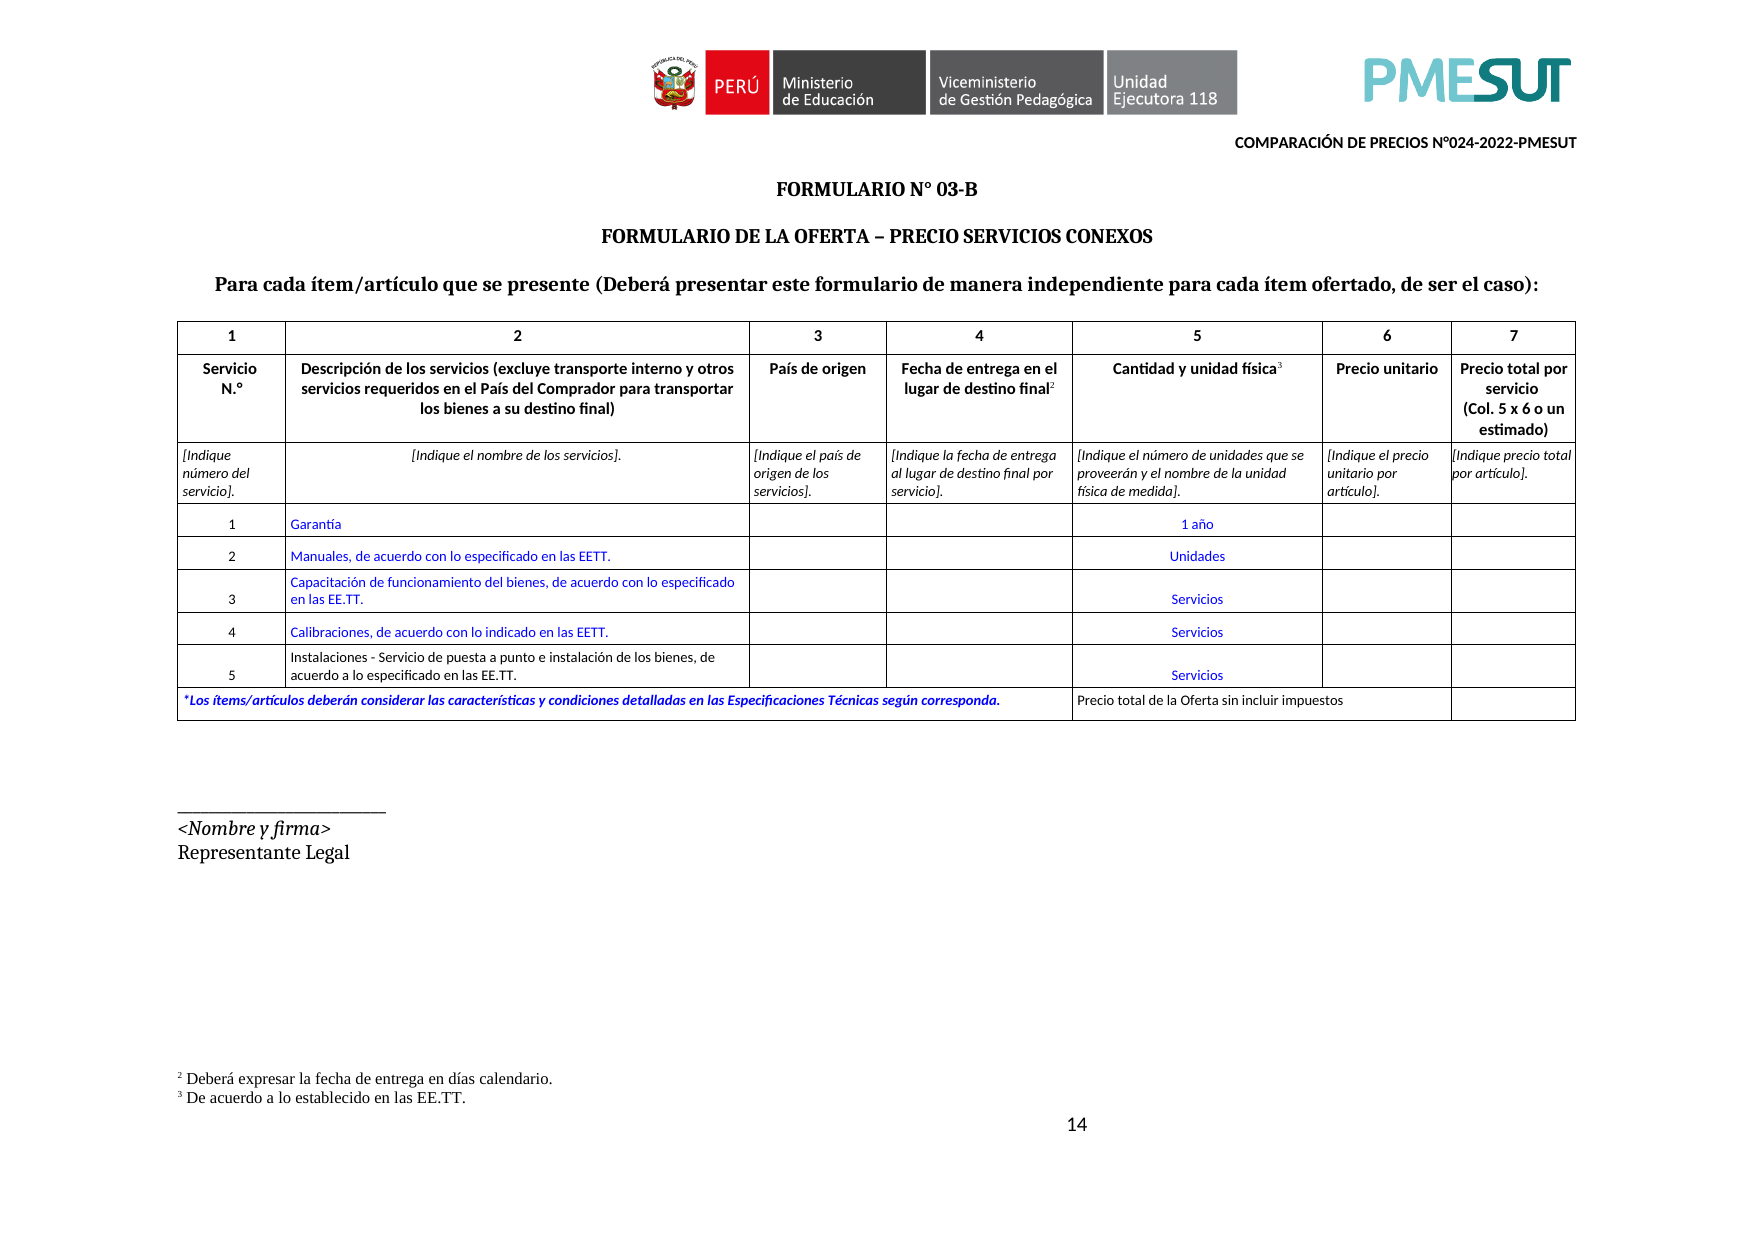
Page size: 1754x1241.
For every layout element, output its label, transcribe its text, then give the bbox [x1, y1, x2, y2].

table_cell [750, 613, 886, 644]
table_cell 1 [178, 504, 285, 536]
table_cell País de origen [750, 355, 886, 442]
table_cell Manuales, de acuerdo con lo especificado en las EETT. [286, 537, 749, 569]
table_header 1 [178, 322, 285, 354]
table_cell 2 [178, 537, 285, 569]
table_cell Garantía [286, 504, 749, 536]
table_cell [887, 613, 1072, 644]
table_cell [750, 504, 886, 536]
text FORMULARIO DE LA OFERTA – PRECIO SERVICIOS CONEXOS [177, 225, 1577, 249]
table_cell Precio total de la Oferta sin incluir impuestos [1073, 688, 1451, 720]
table_cell [1452, 570, 1575, 612]
table_cell [Indique el precio unitario por artículo]. [1323, 443, 1451, 503]
table_cell [1452, 688, 1575, 720]
table_header 3 [750, 322, 886, 354]
table_cell Descripción de los servicios (excluye transporte interno y otros servicios requeridos en el País del Comprador para transportar los bienes a su destino final) [286, 355, 749, 442]
table_cell [887, 570, 1072, 612]
table_cell Servicios [1073, 645, 1322, 687]
table_cell Instalaciones - Servicio de puesta a punto e instalación de los bienes, de acuerdo a lo especificado en las EE.TT. [286, 645, 749, 687]
table_cell [1323, 645, 1451, 687]
table_header 5 [1073, 322, 1322, 354]
table_cell [750, 537, 886, 569]
text <Nombre y firma> [177, 817, 1577, 841]
table_cell Capacitación de funcionamiento del bienes, de acuerdo con lo especificado en las EE.TT. [286, 570, 749, 612]
text ___________________________ [177, 793, 1577, 817]
table_cell [750, 570, 886, 612]
table_cell 1 año [1073, 504, 1322, 536]
table_cell 4 [178, 613, 285, 644]
text Representante Legal [177, 841, 1577, 865]
table_cell [Indique el país de origen de los servicios]. [750, 443, 886, 503]
picture [645, 46, 1241, 119]
table_cell Servicios [1073, 613, 1322, 644]
table_cell Precio unitario [1323, 355, 1451, 442]
table_cell [1323, 537, 1451, 569]
table_cell [1452, 613, 1575, 644]
table_cell [1452, 504, 1575, 536]
table_cell Servicios [1073, 570, 1322, 612]
table_cell [750, 645, 886, 687]
table_cell [Indique el número de unidades que se proveerán y el nombre de la unidad física de medida]. [1073, 443, 1322, 503]
table_cell [1323, 613, 1451, 644]
table_cell 5 [178, 645, 285, 687]
table_cell [Indique la fecha de entrega al lugar de destino final por servicio]. [887, 443, 1072, 503]
table_cell Precio total por servicio (Col. 5 x 6 o un estimado) [1452, 355, 1575, 442]
table_cell [Indique precio total por artículo]. [1452, 443, 1575, 503]
table_cell 3 [178, 570, 285, 612]
picture [1356, 56, 1577, 105]
table_header 4 [887, 322, 1072, 354]
table_cell *Los ítems/artículos deberán considerar las características y condiciones detalladas en las Especificaciones Técnicas según corresponda. [178, 688, 1072, 720]
table_cell Cantidad y unidad física [1073, 355, 1322, 442]
table_cell [887, 537, 1072, 569]
text Para cada ítem/artículo que se presente (Deberá presentar este formulario de manera independiente para cada ítem ofertado, de ser el caso): [177, 273, 1577, 297]
table_cell [887, 504, 1072, 536]
table_cell [887, 645, 1072, 687]
table_cell Calibraciones, de acuerdo con lo indicado en las EETT. [286, 613, 749, 644]
table_cell [1452, 537, 1575, 569]
table_cell [1323, 570, 1451, 612]
table_header 2 [286, 322, 749, 354]
table_cell Fecha de entrega en el lugar de destino final [887, 355, 1072, 442]
table_cell [1323, 504, 1451, 536]
table_header 6 [1323, 322, 1451, 354]
table_cell Unidades [1073, 537, 1322, 569]
table_cell [Indique el nombre de los servicios]. [286, 443, 749, 503]
table_cell [Indique número del servicio]. [178, 443, 285, 503]
table_cell Servicio N.° [178, 355, 285, 442]
table_cell [1452, 645, 1575, 687]
text FORMULARIO N° 03-B [177, 177, 1577, 201]
table_header 7 [1452, 322, 1575, 354]
